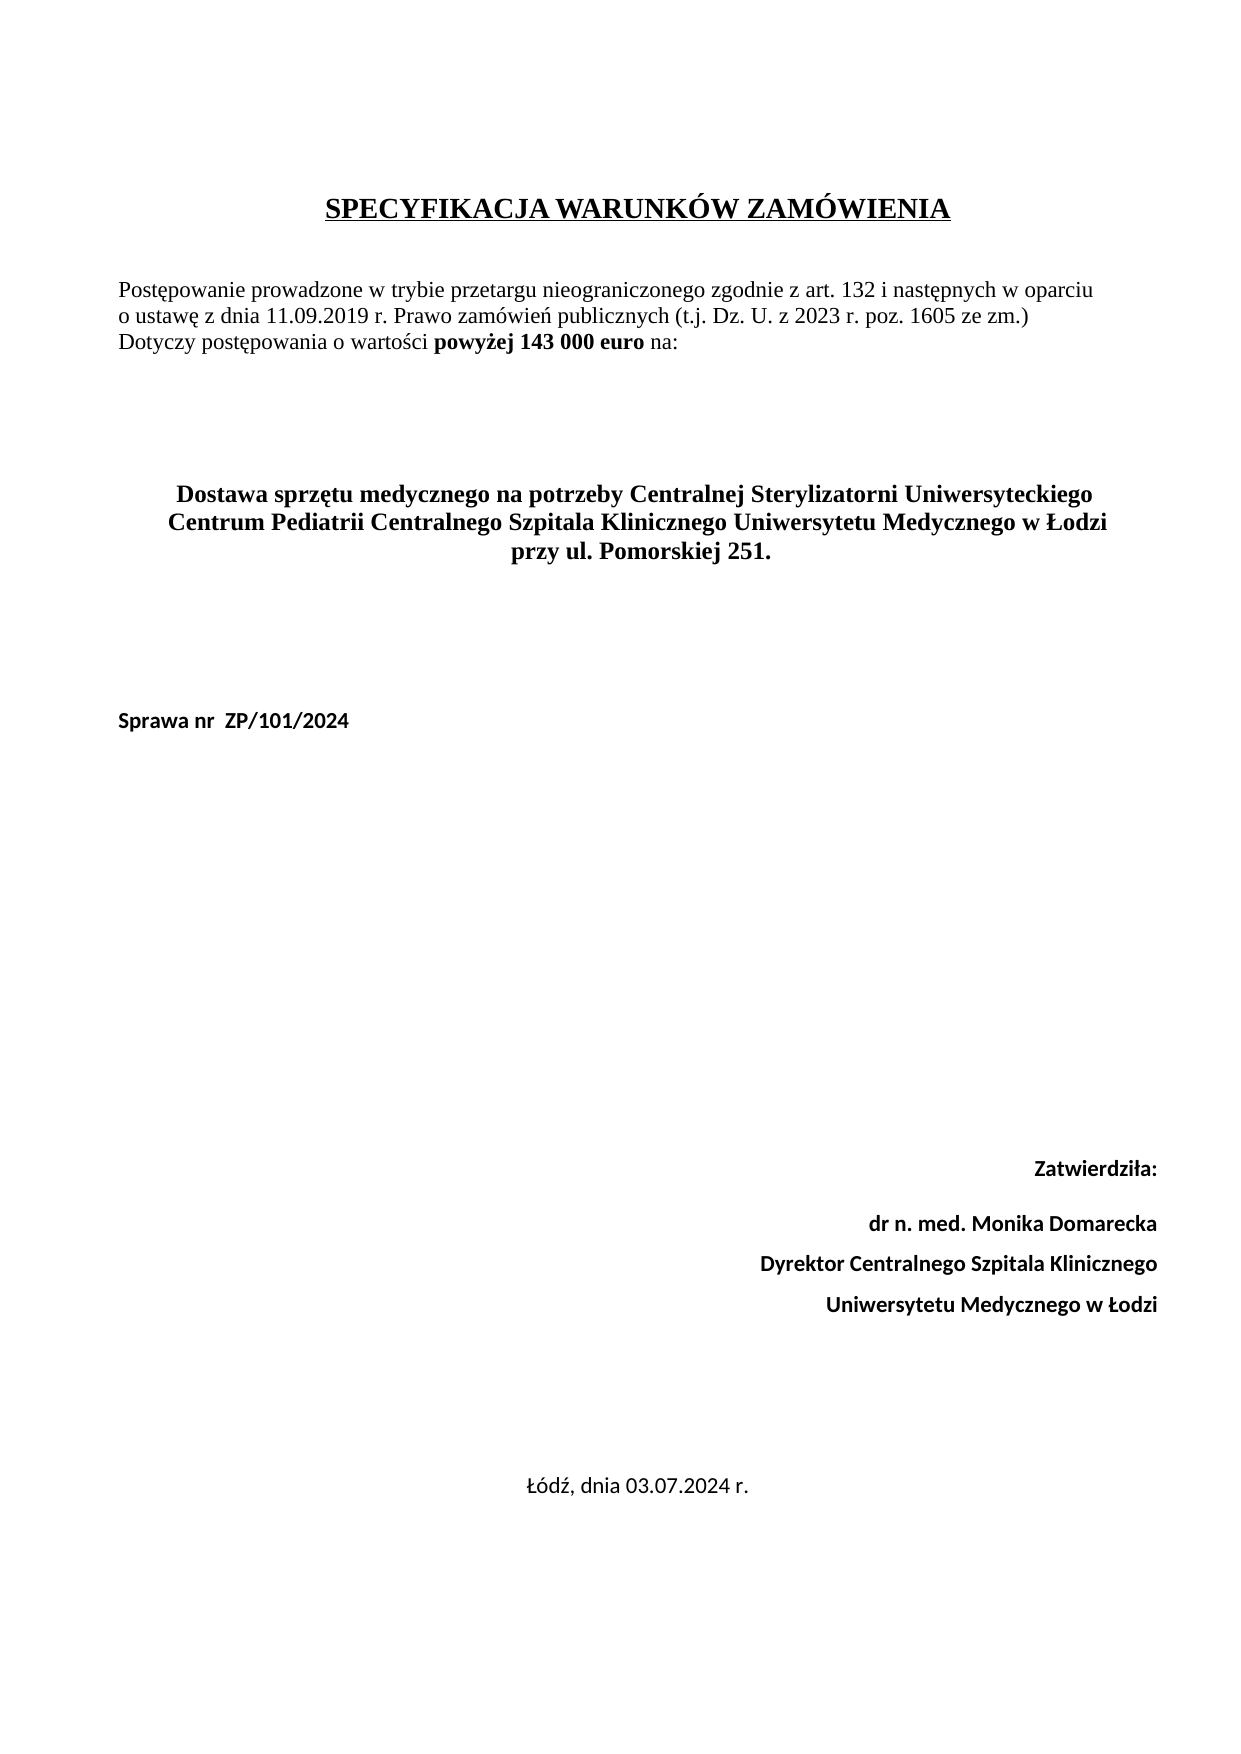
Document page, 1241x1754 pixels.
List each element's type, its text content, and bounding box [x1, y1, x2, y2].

text Dostawa sprzętu medycznego na potrzeby Centralnej Sterylizatorni Uniwersyteckiego Centrum Pediatrii Centralnego Szpitala Klinicznego Uniwersytetu Medycznego w Łodzi przy ul. Pomorskiej 251. [118, 479, 1157, 565]
text Sprawa nr ZP/101/2024 [118, 706, 1157, 734]
text Uniwersytetu Medycznego w Łodzi [118, 1290, 1157, 1318]
text Postępowanie prowadzone w trybie przetargu nieograniczonego zgodnie z art. 132 i następnych w oparciu [118, 276, 1157, 302]
text dr n. med. Monika Domarecka [118, 1209, 1157, 1237]
text Łódź, dnia 03.07.2024 r. [118, 1471, 1157, 1499]
text Dyrektor Centralnego Szpitala Klinicznego [118, 1249, 1157, 1278]
text o ustawę z dnia 11.09.2019 r. Prawo zamówień publicznych (t.j. Dz. U. z 2023 r. poz. 1605 ze zm.) [118, 302, 1157, 328]
text Dotyczy postępowania o wartości powyżej 143 000 euro na: [118, 328, 1157, 355]
text SPECYFIKACJA WARUNKÓW ZAMÓWIENIA [118, 191, 1157, 224]
text Zatwierdziła: [118, 1154, 1157, 1183]
